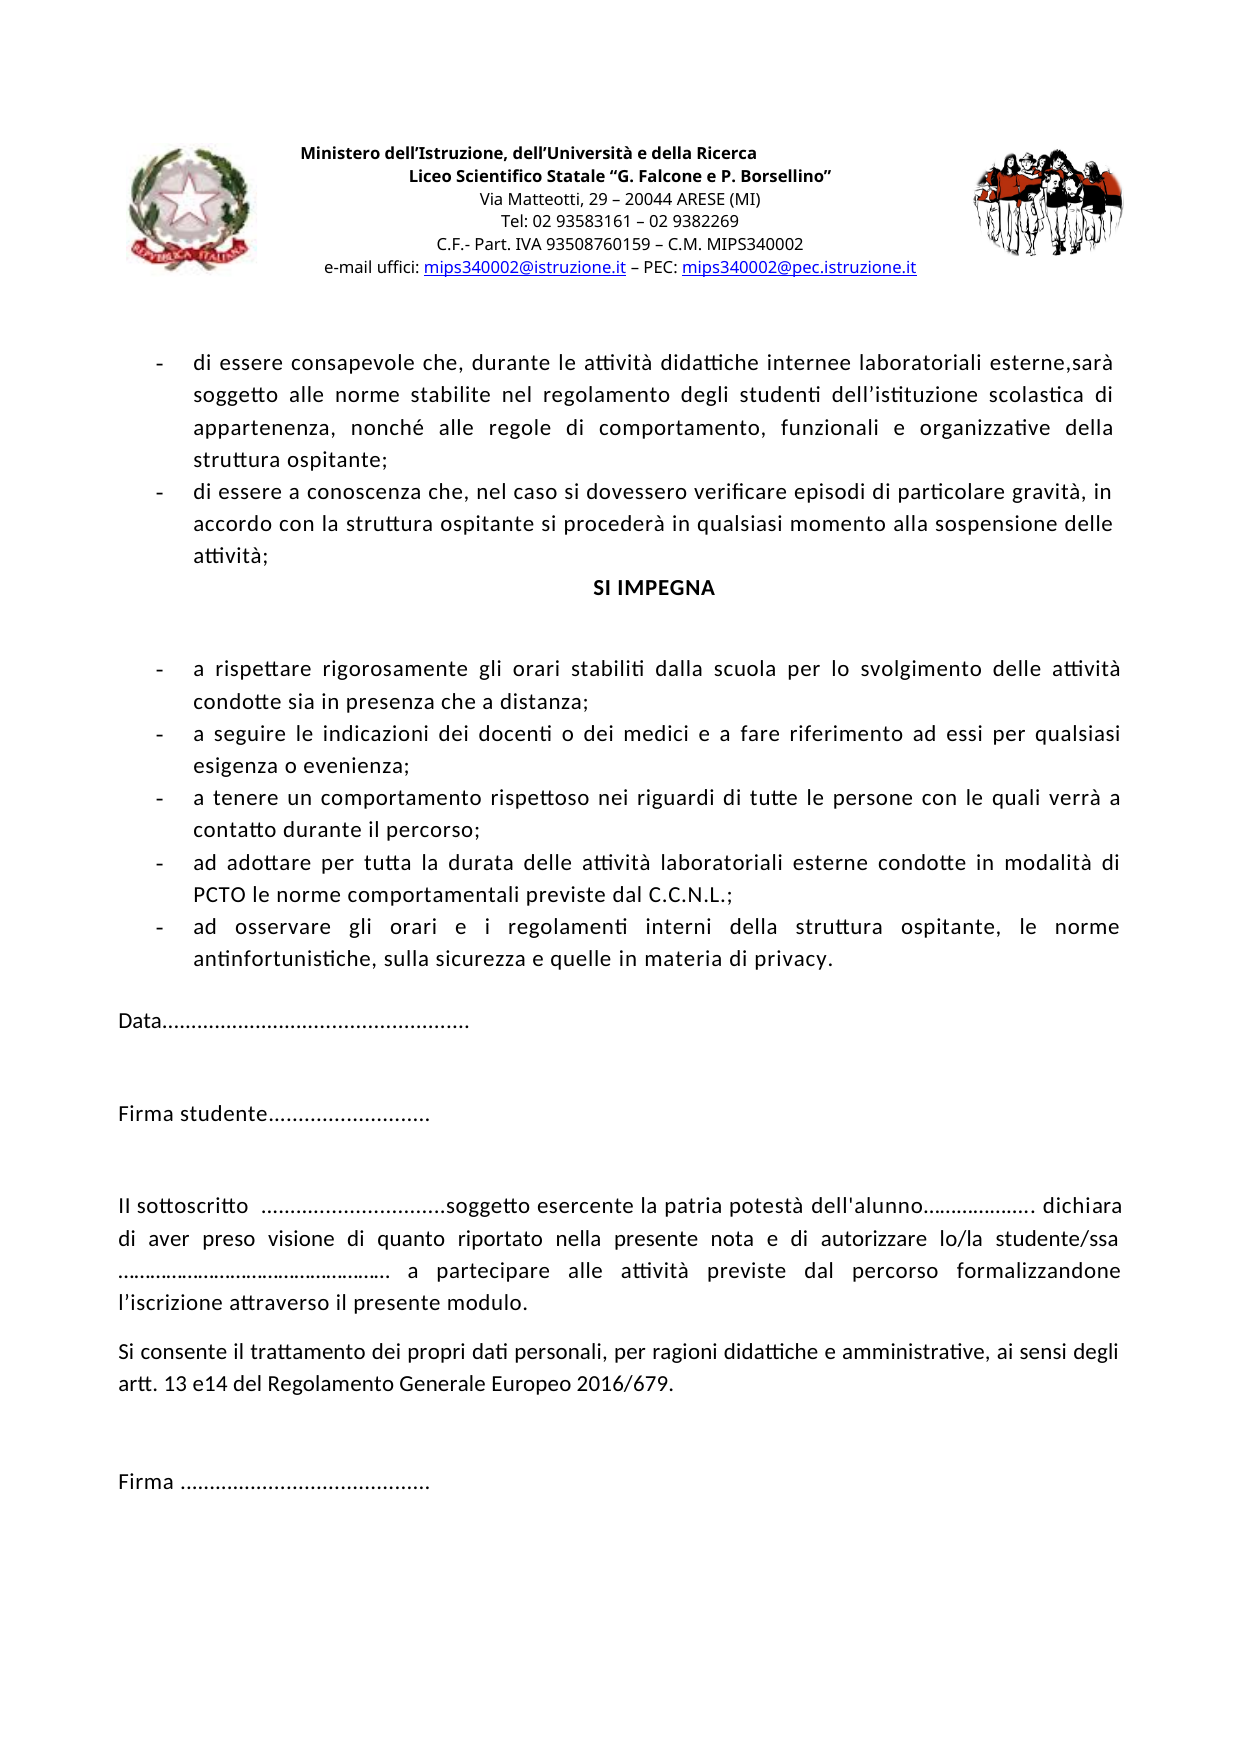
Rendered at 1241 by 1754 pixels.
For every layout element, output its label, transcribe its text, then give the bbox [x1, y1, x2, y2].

picture [970, 143, 1126, 263]
text Data [118, 1006, 1122, 1034]
list di essere consapevole che, durante le attività didattiche internee laboratoriali esterne,sarà soggetto alle norme stabilite nel regolamento degli studenti dell’istituzione scolastica di appartenenza, nonché alle regole di comportamento, funzionali e organizzative della struttura ospitante; [156, 348, 1114, 473]
text II sottoscritto soggetto esercente la patria potestà dell'alunno……………….. dichiara di aver preso visione di quanto riportato nella presente nota e di autorizzare lo/la studente/ssa …………………………………………… a partecipare alle attività previste dal percorso formalizzandone l’iscrizione attraverso il presente modulo. [118, 1192, 1122, 1316]
text Si consente il trattamento dei propri dati personali, per ragioni didattiche e amministrative, ai sensi degli artt. 13 e14 del Regolamento Generale Europeo 2016/679. [118, 1337, 1122, 1397]
list a tenere un comportamento rispettoso nei riguardi di tutte le persone con le quali verrà a contatto durante il percorso; [156, 783, 1123, 843]
list a seguire le indicazioni dei docenti o dei medici e a fare riferimento ad essi per qualsiasi esigenza o evenienza; [156, 719, 1123, 779]
picture [126, 143, 258, 277]
text Firma studente [118, 1099, 1122, 1127]
list ad adottare per tutta la durata delle attività laboratoriali esterne condotte in modalità di PCTO le norme comportamentali previste dal C.C.N.L.; [156, 848, 1122, 908]
text Firma [118, 1467, 1122, 1495]
list a rispettare rigorosamente gli orari stabiliti dalla scuola per lo svolgimento delle attività condotte sia in presenza che a distanza; [156, 654, 1122, 715]
text SI IMPEGNA [193, 573, 1114, 602]
list di essere a conoscenza che, nel caso si dovessero verificare episodi di particolare gravità, in accordo con la struttura ospitante si procederà in qualsiasi momento alla sospensione delle attività; [156, 477, 1114, 569]
list ad osservare gli orari e i regolamenti interni della struttura ospitante, le norme antinfortunistiche, sulla sicurezza e quelle in materia di privacy. [156, 912, 1122, 972]
